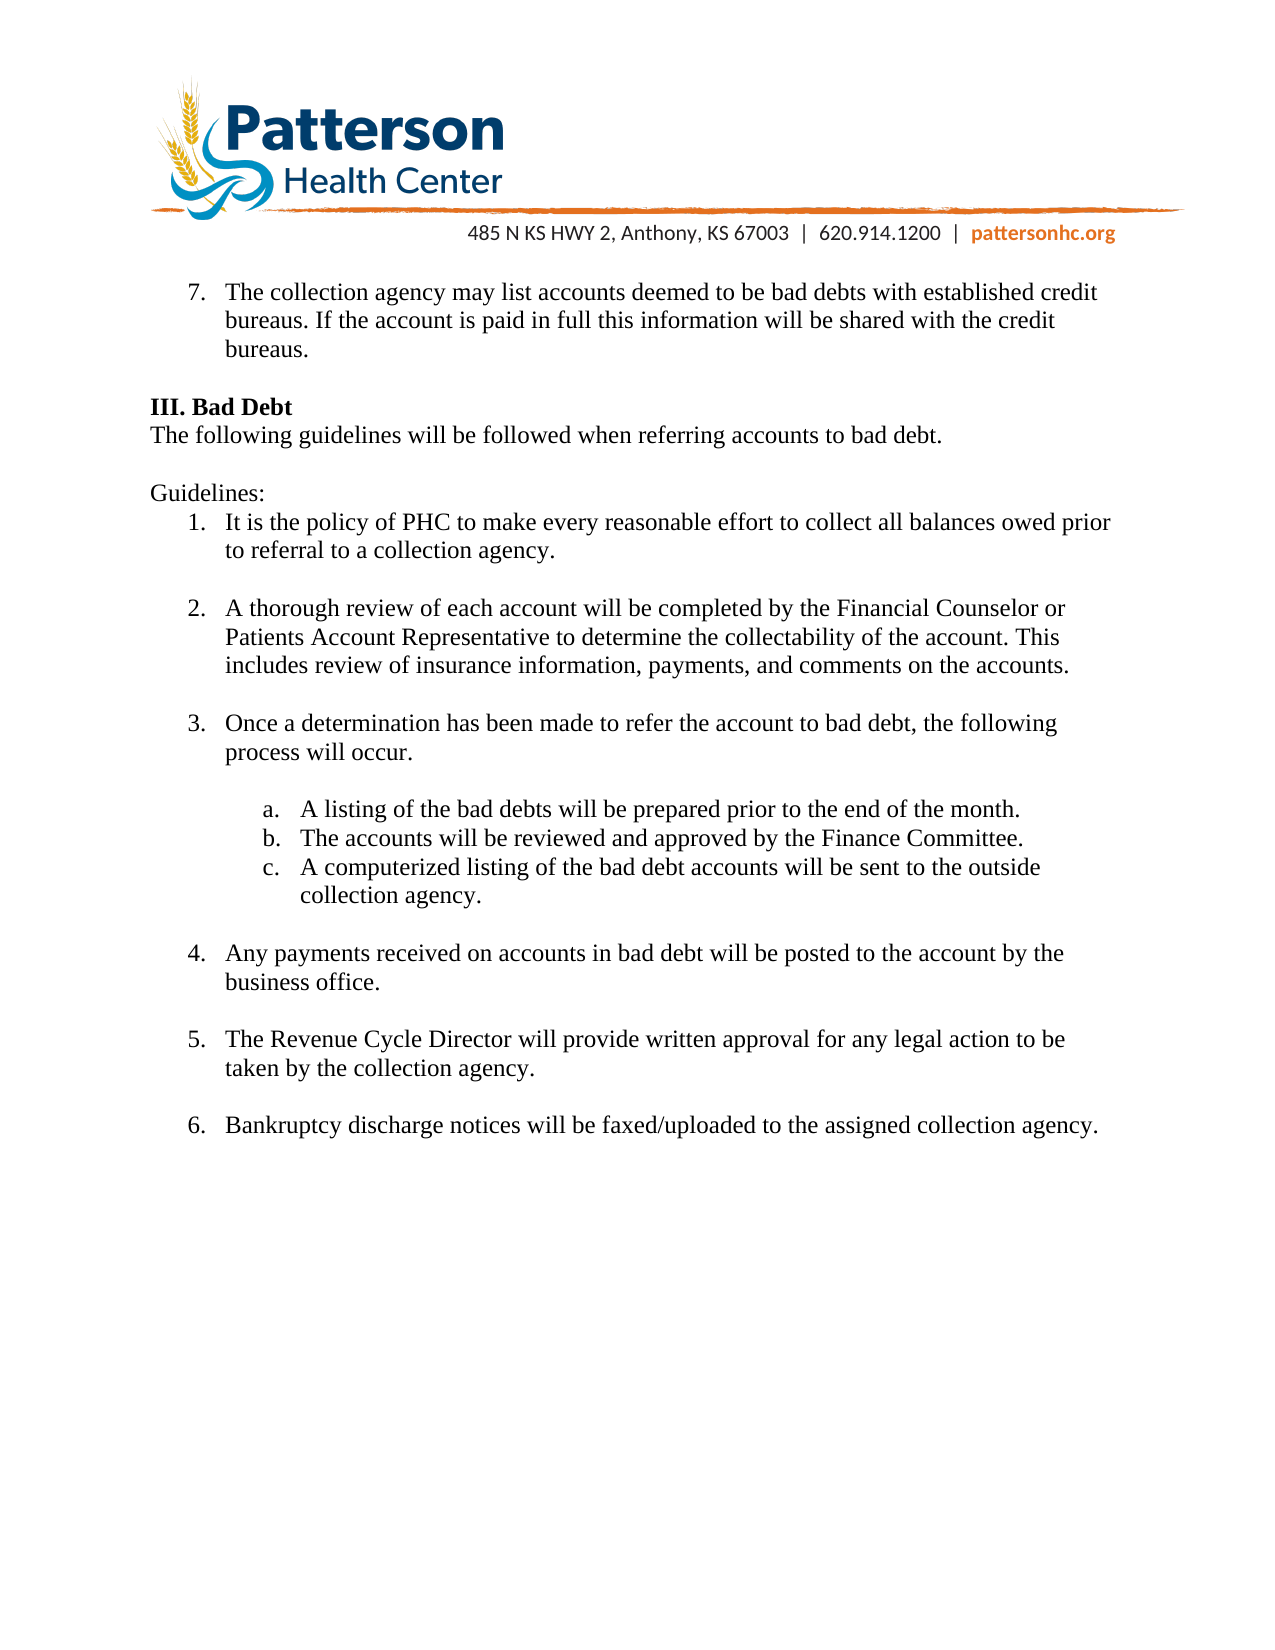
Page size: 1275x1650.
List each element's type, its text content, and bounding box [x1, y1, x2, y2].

text Guidelines: [150, 478, 1125, 507]
list The accounts will be reviewed and approved by the Finance Committee. [262, 823, 1125, 852]
list Bankruptcy discharge notices will be faxed/uploaded to the assigned collection agency. [187, 1111, 1125, 1139]
list A listing of the bad debts will be prepared prior to the end of the month. [262, 794, 1125, 823]
list It is the policy of PHC to make every reasonable effort to collect all balances owed prior to referral to a collection agency. [187, 507, 1125, 564]
picture [150, 75, 1185, 220]
list A thorough review of each account will be completed by the Financial Counselor or Patients Account Representative to determine the collectability of the account. This includes review of insurance information, payments, and comments on the accounts. [187, 593, 1125, 679]
list The Revenue Cycle Director will provide written approval for any legal action to be taken by the collection agency. [187, 1024, 1125, 1082]
text III. Bad Debt [150, 392, 1125, 421]
list The collection agency may list accounts deemed to be bad debts with established credit bureaus. If the account is paid in full this information will be shared with the credit bureaus. [187, 277, 1125, 363]
list A computerized listing of the bad debt accounts will be sent to the outside collection agency. [262, 852, 1125, 909]
list Once a determination has been made to refer the account to bad debt, the following process will occur. [187, 708, 1125, 766]
text The following guidelines will be followed when referring accounts to bad debt. [150, 421, 1125, 449]
list Any payments received on accounts in bad debt will be posted to the account by the business office. [187, 938, 1125, 996]
